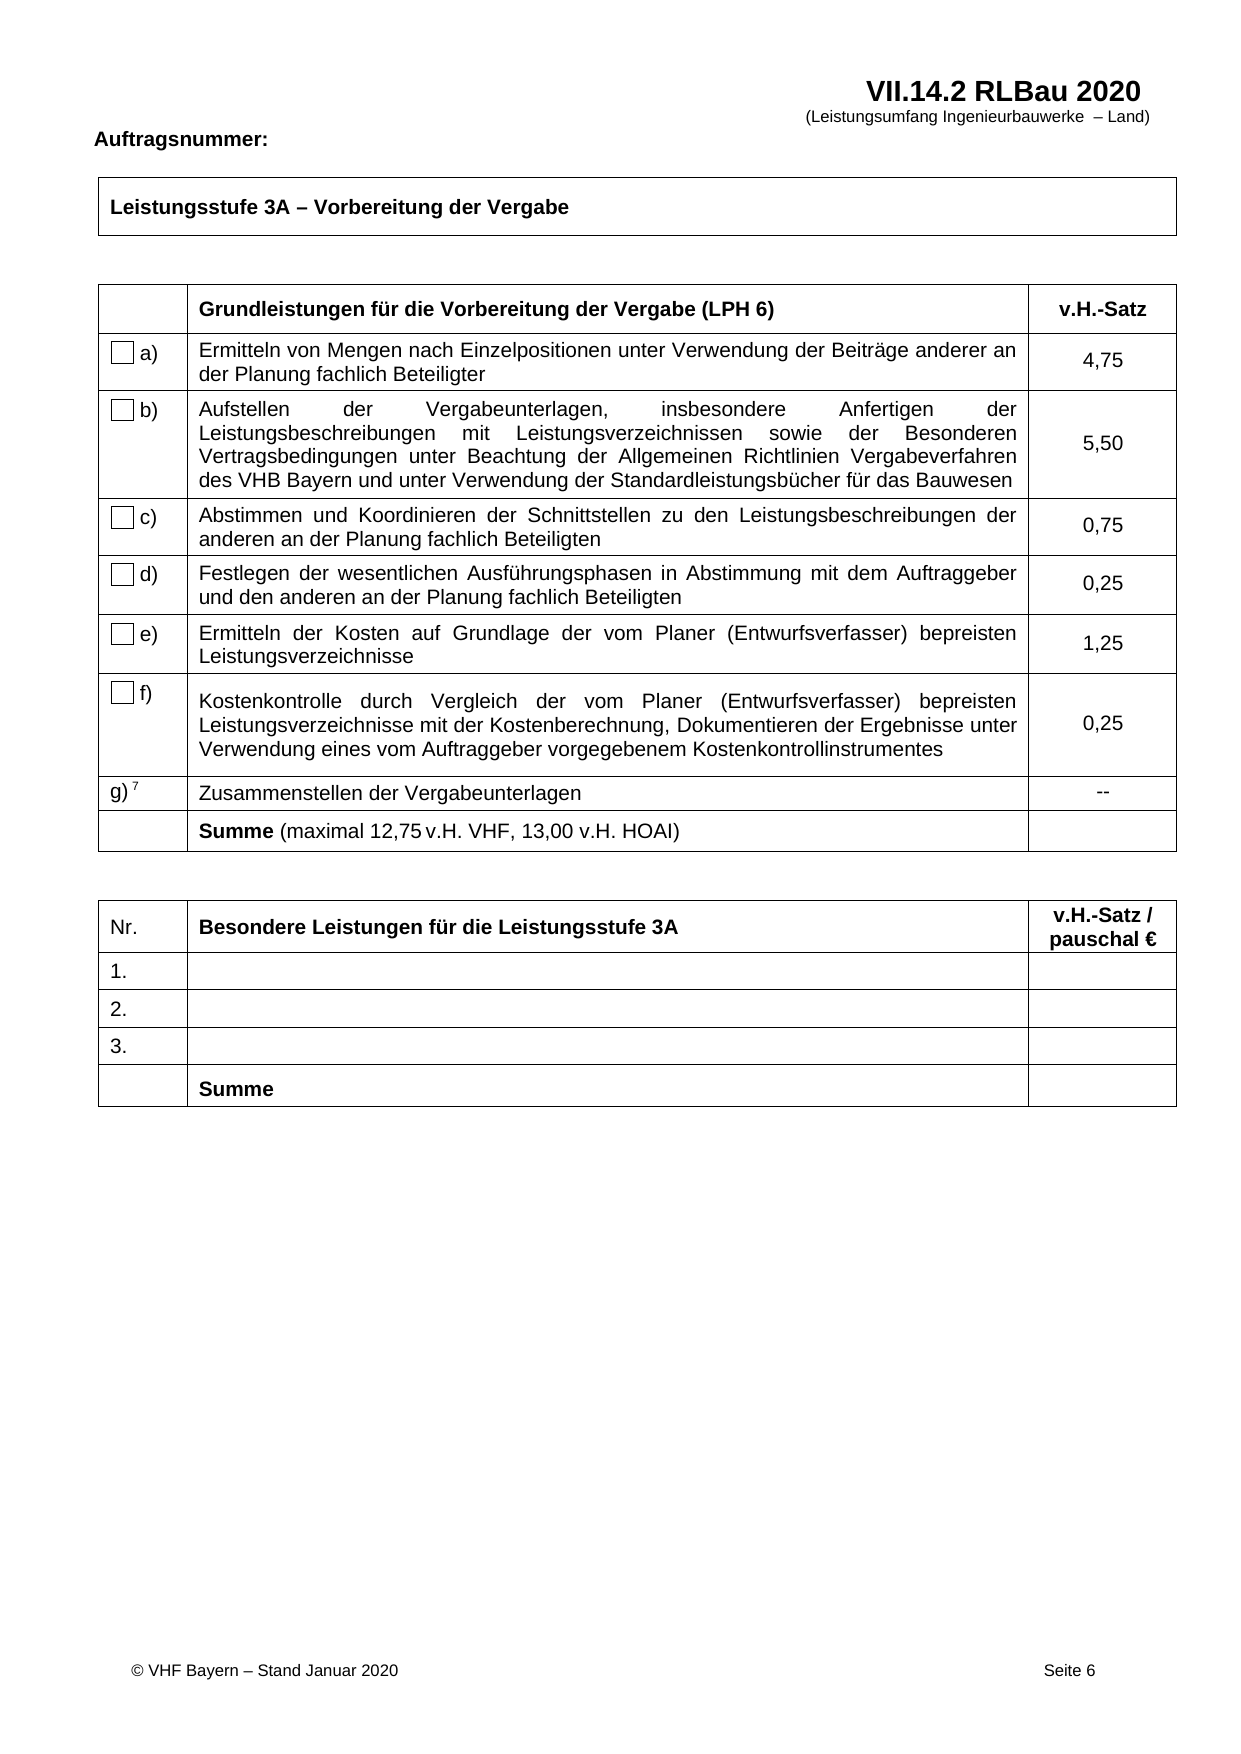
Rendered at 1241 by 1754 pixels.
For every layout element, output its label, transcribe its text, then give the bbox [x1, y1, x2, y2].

table_cell [188, 953, 1028, 989]
table_cell Abstimmen und Koordinieren der Schnittstellen zu den Leistungsbeschreibungen der anderen an der Planung fachlich Beteiligten [188, 499, 1028, 555]
table_cell 3. [99, 1028, 187, 1064]
table_cell 1,25 [1029, 615, 1176, 673]
table_cell f) [99, 674, 187, 776]
table_cell Ermitteln von Mengen nach Einzelpositionen unter Verwendung der Beiträge anderer an der Planung fachlich Beteiligter [188, 334, 1028, 390]
table_cell [1029, 1028, 1176, 1064]
table_cell a) [99, 334, 187, 390]
table_cell b) [99, 391, 187, 497]
table_cell [1029, 1065, 1176, 1106]
table_cell 4,75 [1029, 334, 1176, 390]
table_cell Summe (maximal 12,75 v.H. VHF, 13,00 v.H. HOAI) [188, 811, 1028, 851]
table_cell 0,75 [1029, 499, 1176, 555]
table_cell [188, 1028, 1028, 1064]
table_header [99, 285, 187, 333]
table_cell Aufstellen der Vergabeunterlagen, insbesondere Anfertigen der Leistungsbeschreibungen mit Leistungsverzeichnissen sowie der Besonderen Vertragsbedingungen unter Beachtung der Allgemeinen Richtlinien Vergabeverfahren des VHB Bayern und unter Verwendung der Standardleistungsbücher für das Bauwesen [188, 391, 1028, 497]
table_cell d) [99, 556, 187, 614]
table_cell c) [99, 499, 187, 555]
table_cell [1029, 990, 1176, 1027]
table_cell 0,25 [1029, 556, 1176, 614]
table_cell 2. [99, 990, 187, 1027]
table_cell Festlegen der wesentlichen Ausführungsphasen in Abstimmung mit dem Auftraggeber und den anderen an der Planung fachlich Beteiligten [188, 556, 1028, 614]
table_cell e) [99, 615, 187, 673]
table_cell g) 7 [99, 777, 187, 810]
table_cell 5,50 [1029, 391, 1176, 497]
table_cell [188, 990, 1028, 1027]
table_cell Ermitteln der Kosten auf Grundlage der vom Planer (Entwurfsverfasser) bepreisten Leistungsverzeichnisse [188, 615, 1028, 673]
table_cell Kostenkontrolle durch Vergleich der vom Planer (Entwurfsverfasser) bepreisten Leistungsverzeichnisse mit der Kostenberechnung, Dokumentieren der Ergebnisse unter Verwendung eines vom Auftraggeber vorgegebenem Kostenkontrollinstrumentes [188, 674, 1028, 776]
table_cell Summe [188, 1065, 1028, 1106]
table_header Grundleistungen für die Vorbereitung der Vergabe (LPH 6) [188, 285, 1028, 333]
table_cell [99, 1065, 187, 1106]
table_cell 1. [99, 953, 187, 989]
table_cell [1029, 811, 1176, 851]
table_header Besondere Leistungen für die Leistungsstufe 3A [188, 901, 1028, 952]
table_header v.H.-Satz / pauschal € [1029, 901, 1176, 952]
table_cell -- [1029, 777, 1176, 810]
table_cell [1029, 953, 1176, 989]
table_header Nr. [99, 901, 187, 952]
table_cell 0,25 [1029, 674, 1176, 776]
table_header v.H.-Satz [1029, 285, 1176, 333]
table_cell Zusammenstellen der Vergabeunterlagen [188, 777, 1028, 810]
table_header Leistungsstufe 3A – Vorbereitung der Vergabe [99, 178, 1176, 235]
table_cell [99, 811, 187, 851]
